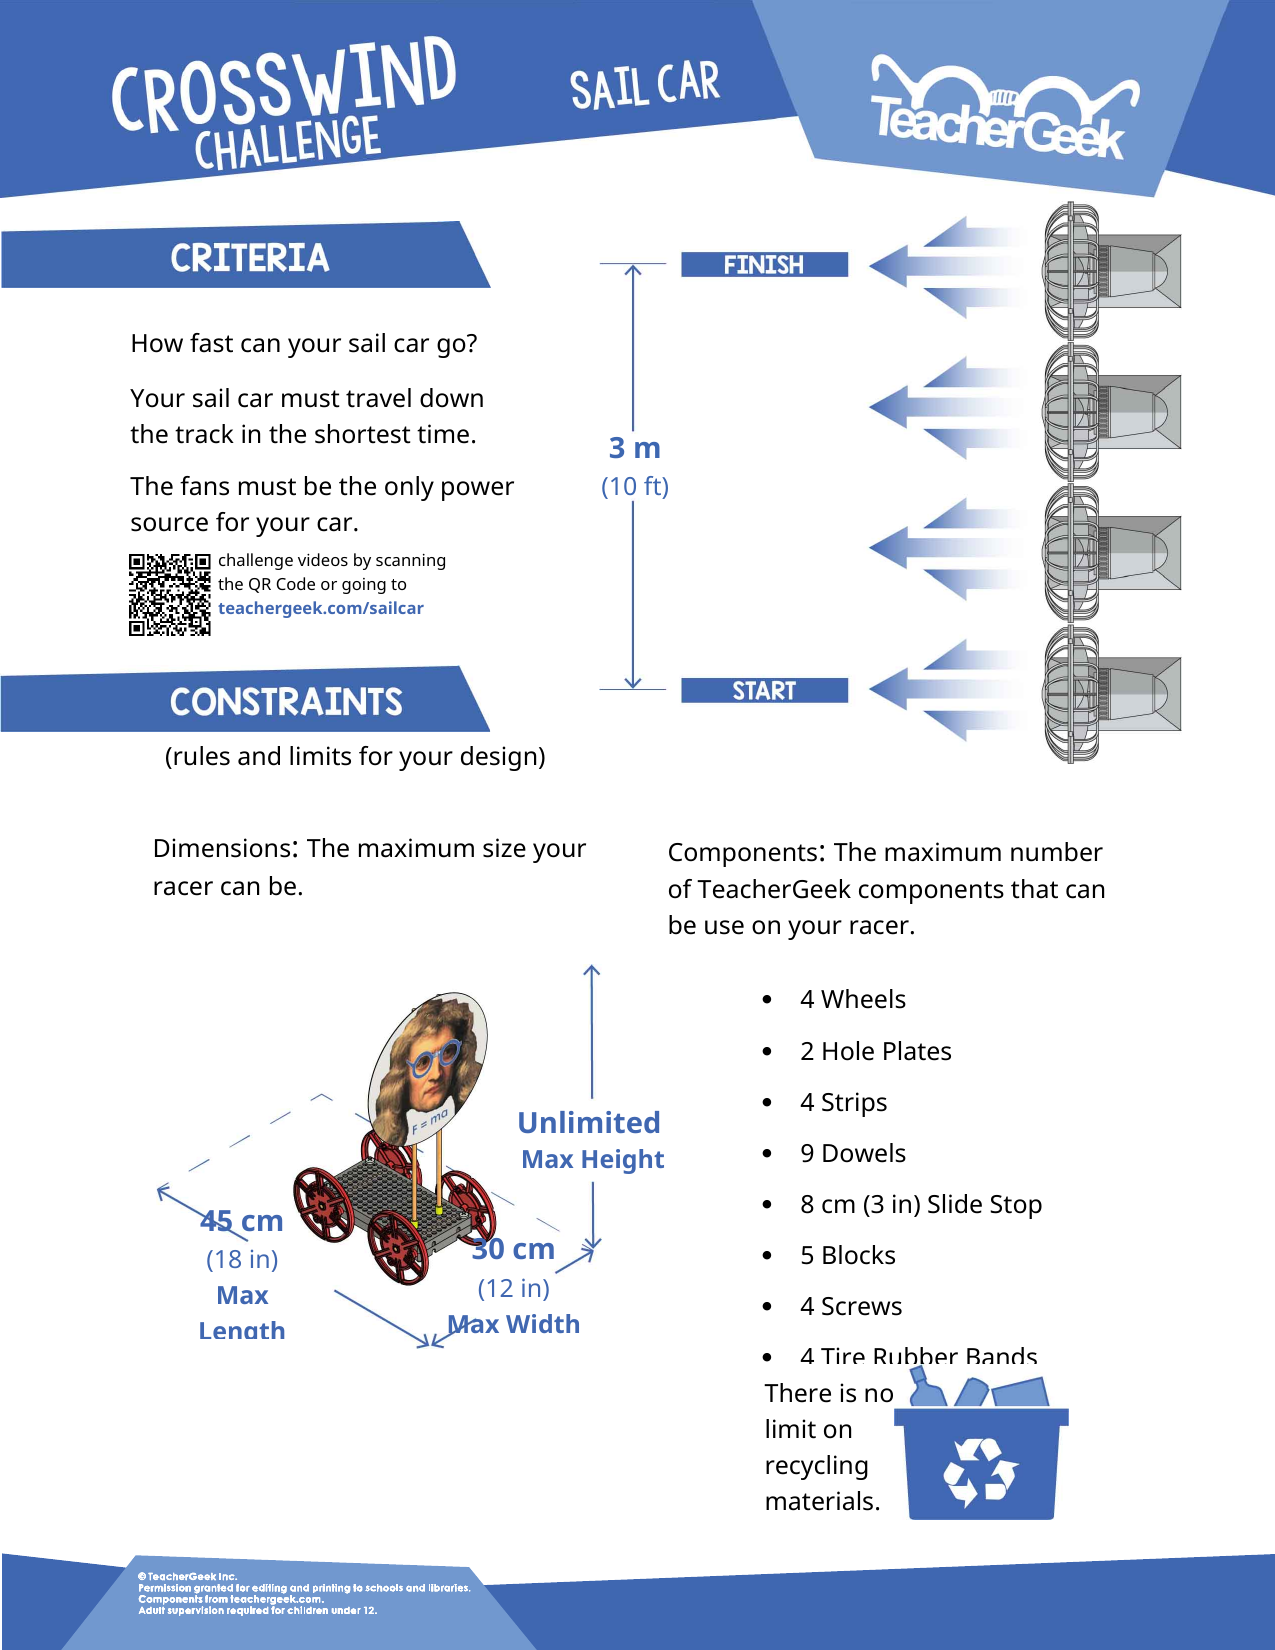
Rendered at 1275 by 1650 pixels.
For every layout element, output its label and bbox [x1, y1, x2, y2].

picture [124, 549, 215, 641]
picture [894, 1364, 1069, 1520]
picture [0, 0, 1275, 198]
picture [1, 221, 491, 288]
picture [156, 964, 602, 1349]
picture [599, 201, 1182, 764]
picture [0, 665, 490, 732]
